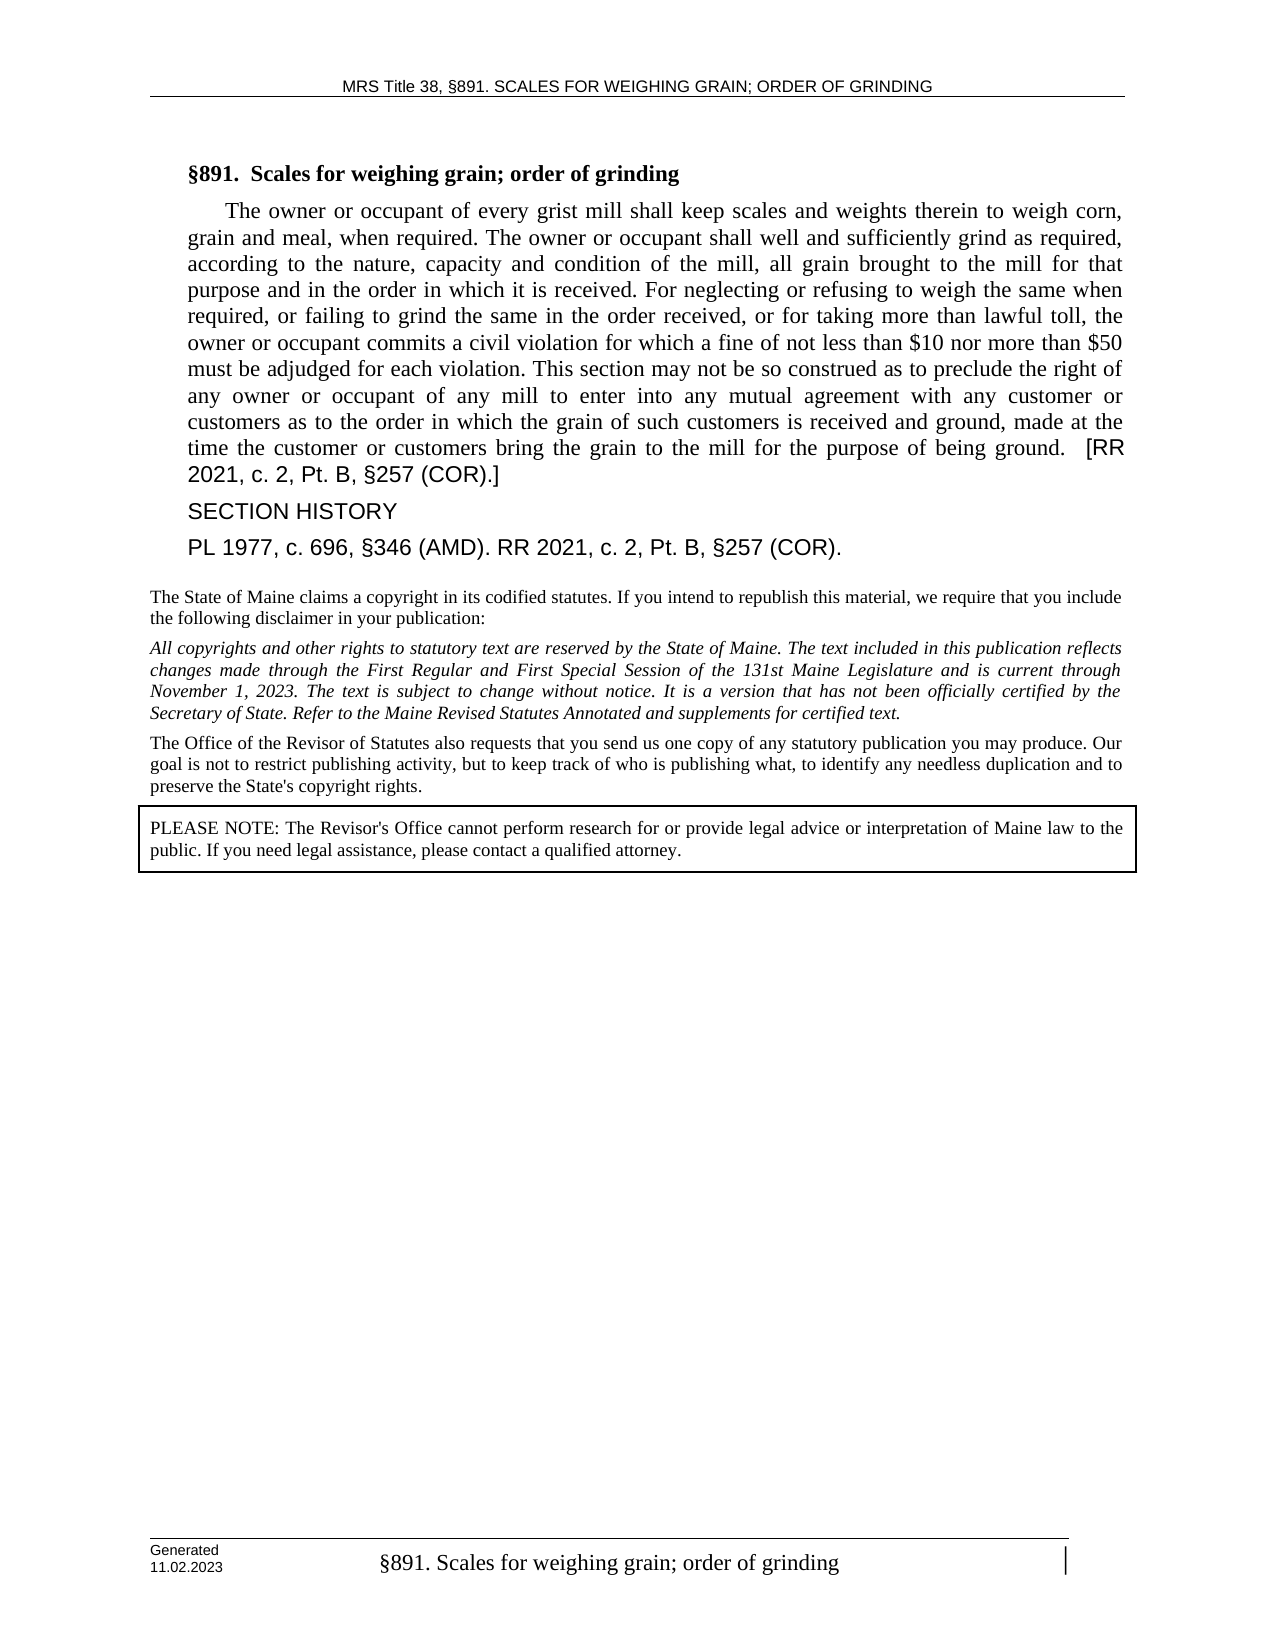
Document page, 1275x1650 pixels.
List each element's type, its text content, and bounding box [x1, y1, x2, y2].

text All copyrights and other rights to statutory text are reserved by the State of Maine. The text included in this publication reflects changes made through the First Regular and First Special Session of the 131st Maine Legislature and is current through November 1, 2023 . The text is subject to change without notice. It is a version that has not been officially certified by the Secretary of State. Refer to the Maine Revised Statutes Annotated and supplements for certified text. [150, 637, 1125, 723]
text The State of Maine claims a copyright in its codified statutes. If you intend to republish this material, we require that you include the following disclaimer in your publication: [150, 586, 1125, 629]
text SECTION HISTORY [187, 498, 1125, 524]
text The owner or occupant of every grist mill shall keep scales and weights therein to weigh corn, grain and meal, when required. The owner or occupant shall well and sufficiently grind as required, according to the nature, capacity and condition of the mill, all grain brought to the mill for that purpose and in the order in which it is received. For neglecting or refusing to weigh the same when required, or failing to grind the same in the order received, or for taking more than lawful toll, the owner or occupant commits a civil violation for which a fine of not less than $10 nor more than $50 must be adjudged for each violation. This section may not be so construed as to preclude the right of any owner or occupant of any mill to enter into any mutual agreement with any customer or customers as to the order in which the grain of such customers is received and ground, made at the time the customer or customers bring the grain to the mill for the purpose of being ground. [RR 2021, c. 2, Pt. B, §257 (COR).] [187, 197, 1125, 487]
text PLEASE NOTE: The Revisor's Office cannot perform research for or provide legal advice or interpretation of Maine law to the public. If you need legal assistance, please contact a qualified attorney. [140, 807, 1135, 871]
text PL 1977, c. 696, §346 (AMD). RR 2021, c. 2, Pt. B, §257 (COR). [187, 534, 1125, 561]
text The Office of the Revisor of Statutes also requests that you send us one copy of any statutory publication you may produce. Our goal is not to restrict publishing activity, but to keep track of who is publishing what, to identify any needless duplication and to preserve the State's copyright rights. [150, 732, 1125, 796]
text §891. Scales for weighing grain; order of grinding [187, 160, 1125, 187]
